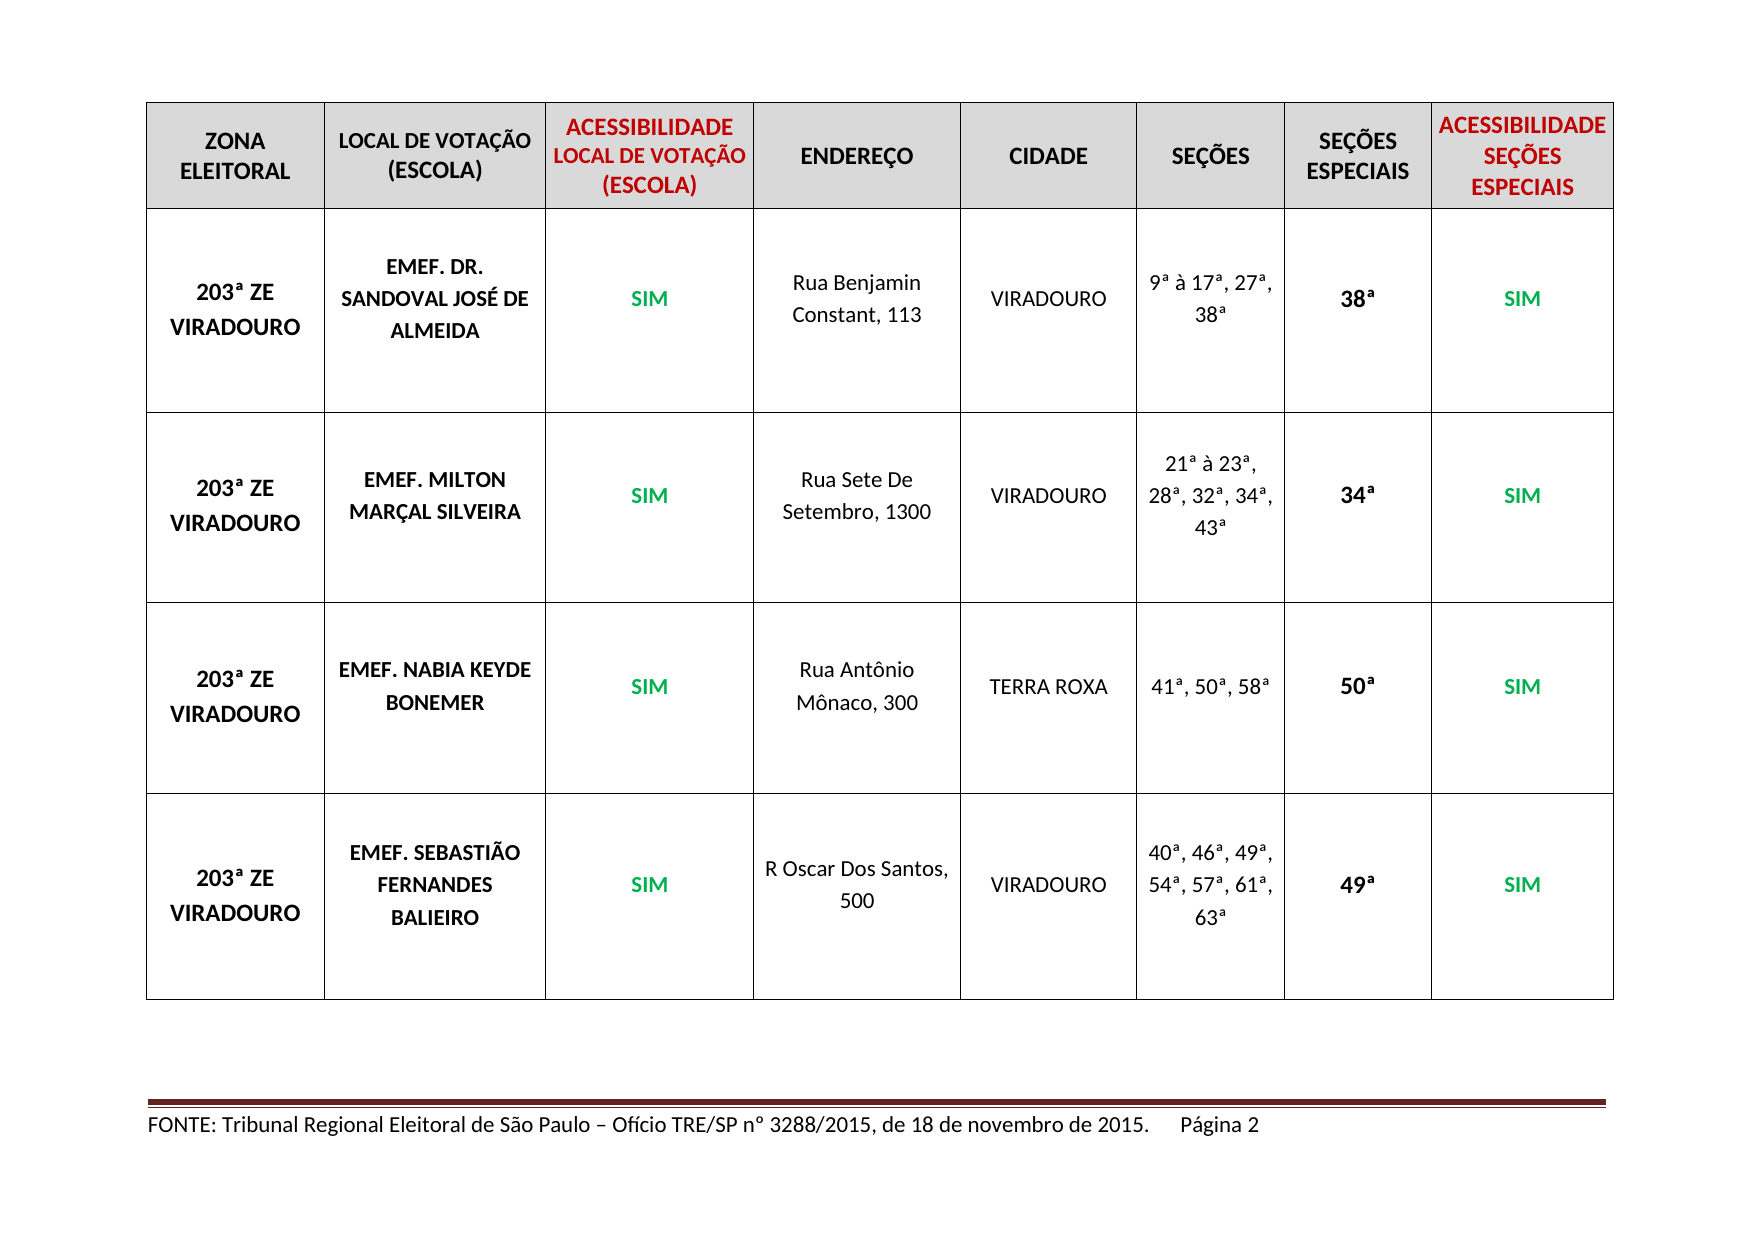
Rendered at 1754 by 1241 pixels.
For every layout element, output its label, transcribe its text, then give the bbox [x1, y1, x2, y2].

table_header ENDEREÇO [754, 103, 960, 208]
table_cell SIM [1432, 603, 1613, 793]
table_cell 40ª, 46ª, 49ª, 54ª, 57ª, 61ª, 63ª [1137, 794, 1284, 999]
table_cell SIM [1432, 413, 1613, 602]
table_cell 203ª ZE VIRADOURO [147, 794, 324, 999]
table_cell 41ª, 50ª, 58ª [1137, 603, 1284, 793]
table_cell 203ª ZE VIRADOURO [147, 209, 324, 412]
table_header CIDADE [961, 103, 1136, 208]
table_cell VIRADOURO [961, 413, 1136, 602]
table_header SEÇÕES ESPECIAIS [1285, 103, 1431, 208]
table_cell 49ª [1285, 794, 1431, 999]
table_cell Rua Sete De Setembro, 1300 [754, 413, 960, 602]
table_cell 203ª ZE VIRADOURO [147, 413, 324, 602]
table_header SEÇÕES [1137, 103, 1284, 208]
table_cell EMEF. DR. SANDOVAL JOSÉ DE ALMEIDA [325, 209, 545, 412]
table_header LOCAL DE VOTAÇÃO (ESCOLA) [325, 103, 545, 208]
table_cell 38ª [1285, 209, 1431, 412]
table_header ACESSIBILIDADE LOCAL DE VOTAÇÃO (ESCOLA) [546, 103, 753, 208]
table_cell SIM [546, 413, 753, 602]
table_cell 203ª ZE VIRADOURO [147, 603, 324, 793]
table_cell SIM [1432, 209, 1613, 412]
table_cell Rua Benjamin Constant, 113 [754, 209, 960, 412]
table_cell 34ª [1285, 413, 1431, 602]
table_cell SIM [546, 794, 753, 999]
table_cell SIM [1432, 794, 1613, 999]
table_cell SIM [546, 603, 753, 793]
table_cell EMEF. MILTON MARÇAL SILVEIRA [325, 413, 545, 602]
table_cell TERRA ROXA [961, 603, 1136, 793]
table_cell 21ª à 23ª, 28ª, 32ª, 34ª, 43ª [1137, 413, 1284, 602]
table_cell Rua Antônio Mônaco, 300 [754, 603, 960, 793]
table_cell VIRADOURO [961, 794, 1136, 999]
table_cell 9ª à 17ª, 27ª, 38ª [1137, 209, 1284, 412]
table_header ACESSIBILIDADE SEÇÕES ESPECIAIS [1432, 103, 1613, 208]
table_cell VIRADOURO [961, 209, 1136, 412]
table_header ZONA ELEITORAL [147, 103, 324, 208]
table_cell EMEF. NABIA KEYDE BONEMER [325, 603, 545, 793]
table_cell 50ª [1285, 603, 1431, 793]
table_cell R Oscar Dos Santos, 500 [754, 794, 960, 999]
table_cell EMEF. SEBASTIÃO FERNANDES BALIEIRO [325, 794, 545, 999]
table_cell SIM [546, 209, 753, 412]
